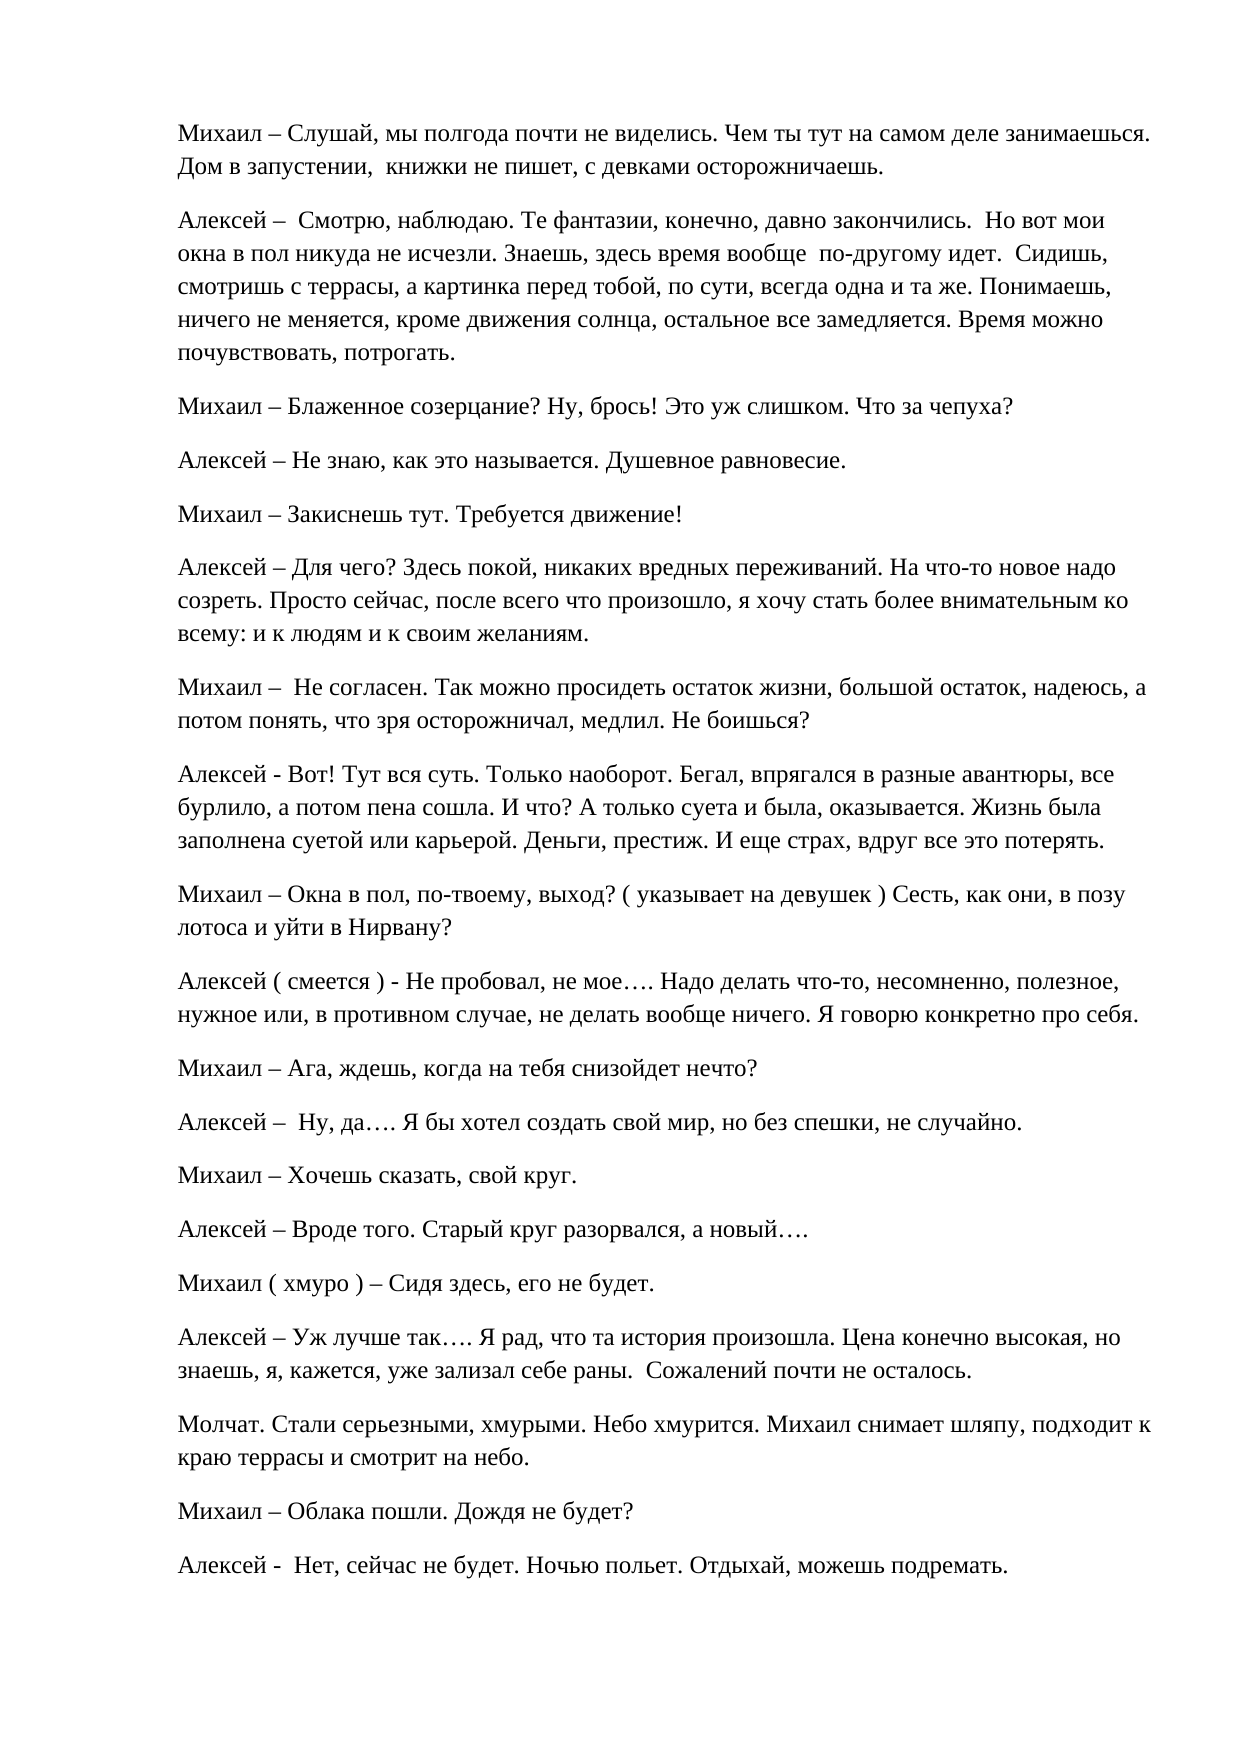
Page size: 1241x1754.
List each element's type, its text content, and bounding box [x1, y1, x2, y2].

text Михаил ( хмуро ) – Сидя здесь, его не будет. [177, 1268, 1152, 1297]
text Алексей – Уж лучше так…. Я рад, что та история произошла. Цена конечно высокая, но знаешь, я, кажется, уже зализал себе раны. Сожалений почти не осталось. [177, 1322, 1152, 1384]
text Михаил – Окна в пол, по-твоему, выход? ( указывает на девушек ) Сесть, как они, в позу лотоса и уйти в Нирвану? [177, 879, 1152, 941]
text Михаил – Слушай, мы полгода почти не виделись. Чем ты тут на самом деле занимаешься. Дом в запустении, книжки не пишет, с девками осторожничаешь. [177, 118, 1152, 180]
text Алексей - Вот! Тут вся суть. Только наоборот. Бегал, впрягался в разные авантюры, все бурлило, а потом пена сошла. И что? А только суета и была, оказывается. Жизнь была заполнена суетой или карьерой. Деньги, престиж. И еще страх, вдруг все это потерять. [177, 759, 1152, 854]
text Алексей - Нет, сейчас не будет. Ночью польет. Отдыхай, можешь подремать. [177, 1550, 1152, 1578]
text Михаил – Блаженное созерцание? Ну, брось! Это уж слишком. Что за чепуха? [177, 391, 1152, 420]
text Михаил – Ага, ждешь, когда на тебя снизойдет нечто? [177, 1053, 1152, 1082]
text Михаил – Закиснешь тут. Требуется движение! [177, 499, 1152, 527]
text Алексей ( смеется ) - Не пробовал, не мое…. Надо делать что-то, несомненно, полезное, нужное или, в противном случае, не делать вообще ничего. Я говорю конкретно про себя. [177, 966, 1152, 1028]
text Михаил – Облака пошли. Дождя не будет? [177, 1496, 1152, 1525]
text Молчат. Стали серьезными, хмурыми. Небо хмурится. Михаил снимает шляпу, подходит к краю террасы и смотрит на небо. [177, 1409, 1152, 1471]
text Алексей – Не знаю, как это называется. Душевное равновесие. [177, 445, 1152, 473]
text Алексей – Ну, да…. Я бы хотел создать свой мир, но без спешки, не случайно. [177, 1107, 1152, 1136]
text Михаил – Хочешь сказать, свой круг. [177, 1161, 1152, 1189]
text Алексей – Вроде того. Старый круг разорвался, а новый…. [177, 1214, 1152, 1243]
text Алексей – Смотрю, наблюдаю. Те фантазии, конечно, давно закончились. Но вот мои окна в пол никуда не исчезли. Знаешь, здесь время вообще по-другому идет. Сидишь, смотришь с террасы, а картинка перед тобой, по сути, всегда одна и та же. Понимаешь, ничего не меняется, кроме движения солнца, остальное все замедляется. Время можно почувствовать, потрогать. [177, 205, 1152, 366]
text Алексей – Для чего? Здесь покой, никаких вредных переживаний. На что-то новое надо созреть. Просто сейчас, после всего что произошло, я хочу стать более внимательным ко всему: и к людям и к своим желаниям. [177, 552, 1152, 647]
text Михаил – Не согласен. Так можно просидеть остаток жизни, большой остаток, надеюсь, а потом понять, что зря осторожничал, медлил. Не боишься? [177, 672, 1152, 734]
